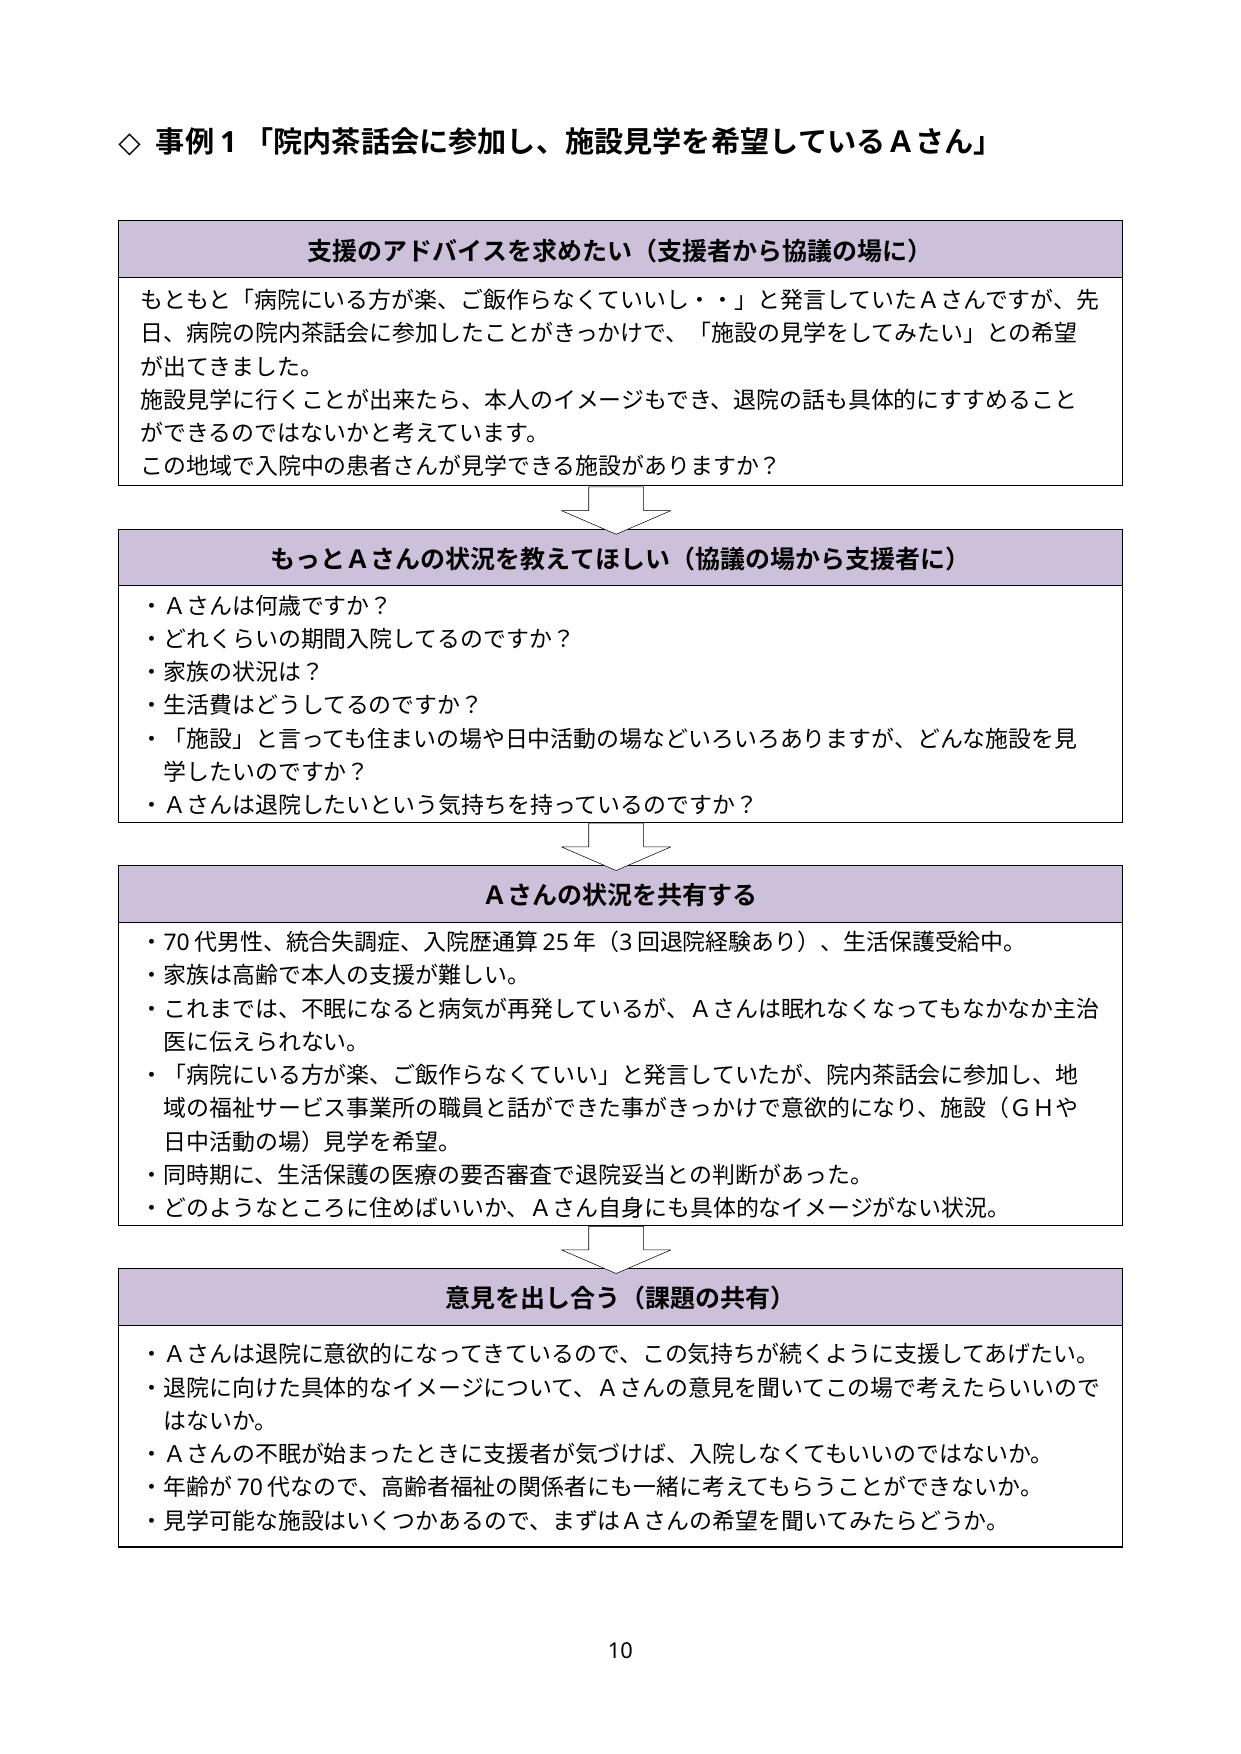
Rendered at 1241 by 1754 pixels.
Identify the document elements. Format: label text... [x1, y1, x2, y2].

table_cell Ａさんの状況を共有する [119, 866, 1122, 922]
table_cell もっとＡさんの状況を教えてほしい（協議の場から支援者に） [119, 530, 1122, 585]
table_cell [118, 823, 600, 865]
table_cell [118, 486, 598, 528]
table_cell [632, 823, 1122, 865]
table_cell ・Ａさんは退院に意欲的になってきているので、この気持ちが続くように支援してあげたい。 ・退院に向けた具体的なイメージについて、Ａさんの意見を聞いてこの場で考えたらいいのではないか。 ・Ａさんの不眠が始まったときに支援者が気づけば、入院しなくてもいいのではないか。 ・年齢が70代なので、高齢者福祉の関係者にも一緒に考えてもらうことができないか。 ・見学可能な施設はいくつかあるので、まずはＡさんの希望を聞いてみたらどうか。 [119, 1326, 1122, 1546]
table_header 支援のアドバイスを求めたい（支援者から協議の場に） [119, 221, 1122, 277]
list 事例1 「院内茶話会に参加し、施設見学を希望しているＡさん」 [118, 118, 1122, 161]
table_cell [632, 1226, 1122, 1268]
table_cell もともと「病院にいる方が楽、ご飯作らなくていいし・・」と発言していたＡさんですが、先日、病院の院内茶話会に参加したことがきっかけで、「施設の見学をしてみたい」との希望が出てきました。 施設見学に行くことが出来たら、本人のイメージもでき、退院の話も具体的にすすめることができるのではないかと考えています。 この地域で入院中の患者さんが見学できる施設がありますか？ [119, 278, 1122, 485]
table_cell [118, 1226, 600, 1268]
table_cell 意見を出し合う（課題の共有） [119, 1269, 1122, 1325]
table_cell [634, 486, 1122, 528]
table_cell ・70代男性、統合失調症、入院歴通算25年（3回退院経験あり）、生活保護受給中。 ・家族は高齢で本人の支援が難しい。 ・これまでは、不眠になると病気が再発しているが、Ａさんは眠れなくなってもなかなか主治医に伝えられない。 ・「病院にいる方が楽、ご飯作らなくていい」と発言していたが、院内茶話会に参加し、地域の福祉サービス事業所の職員と話ができた事がきっかけで意欲的になり、施設（ＧＨや日中活動の場）見学を希望。 ・同時期に、生活保護の医療の要否審査で退院妥当との判断があった。 ・どのようなところに住めばいいか、Ａさん自身にも具体的なイメージがない状況。 [119, 923, 1122, 1225]
table_cell ・Ａさんは何歳ですか？ ・どれくらいの期間入院してるのですか？ ・家族の状況は？ ・生活費はどうしてるのですか？ ・「施設」と言っても住まいの場や日中活動の場などいろいろありますが、どんな施設を見学したいのですか？ ・Ａさんは退院したいという気持ちを持っているのですか？ [119, 586, 1122, 822]
